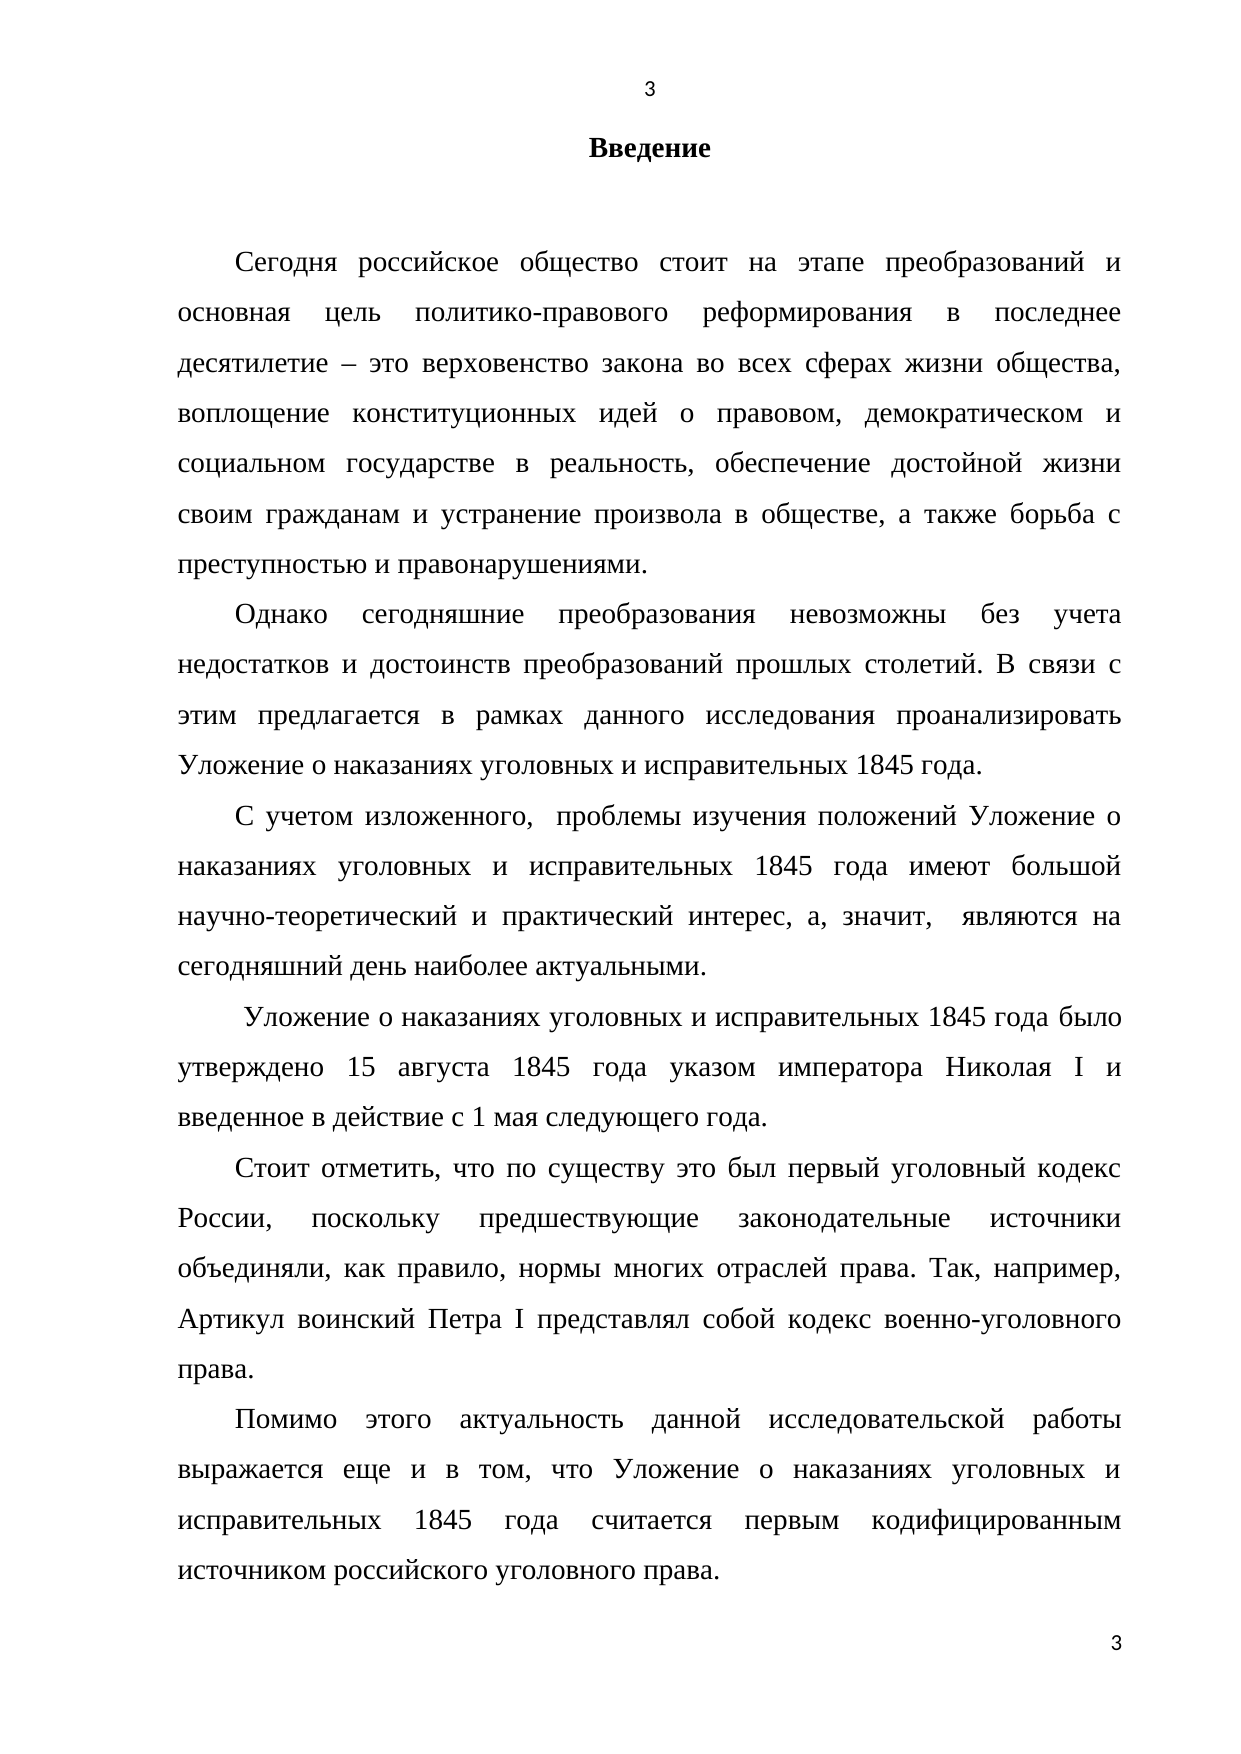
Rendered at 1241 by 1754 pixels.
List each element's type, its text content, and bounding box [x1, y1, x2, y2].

text Уложение о наказаниях уголовных и исправительных 1845 года было утверждено 15 августа 1845 года указом императора Николая I и введенное в действие с 1 мая следующего года. [177, 999, 1122, 1133]
subtitle Введение [177, 130, 1122, 163]
text Однако сегодняшние преобразования невозможны без учета недостатков и достоинств преобразований прошлых столетий. В связи с этим предлагается в рамках данного исследования проанализировать Уложение о наказаниях уголовных и исправительных 1845 года. [177, 596, 1122, 781]
text Стоит отметить, что по существу это был первый уголовный кодекс России, поскольку предшествующие законодательные источники объединяли, как правило, нормы многих отраслей права. Так, например, Артикул воинский Петра I представлял собой кодекс военно-уголовного права. [177, 1150, 1122, 1384]
text Сегодня российское общество стоит на этапе преобразований и основная цель политико-правового реформирования в последнее десятилетие – это верховенство закона во всех сферах жизни общества, воплощение конституционных идей о правовом, демократическом и социальном государстве в реальность, обеспечение достойной жизни своим гражданам и устранение произвола в обществе, а также борьба с преступностью и правонарушениями. [177, 244, 1122, 579]
text Помимо этого актуальность данной исследовательской работы выражается еще и в том, что Уложение о наказаниях уголовных и исправительных 1845 года считается первым кодифицированным источником российского уголовного права. [177, 1401, 1122, 1586]
text С учетом изложенного, проблемы изучения положений Уложение о наказаниях уголовных и исправительных 1845 года имеют большой научно-теоретический и практический интерес, а, значит, являются на сегодняшний день наиболее актуальными. [177, 798, 1122, 982]
